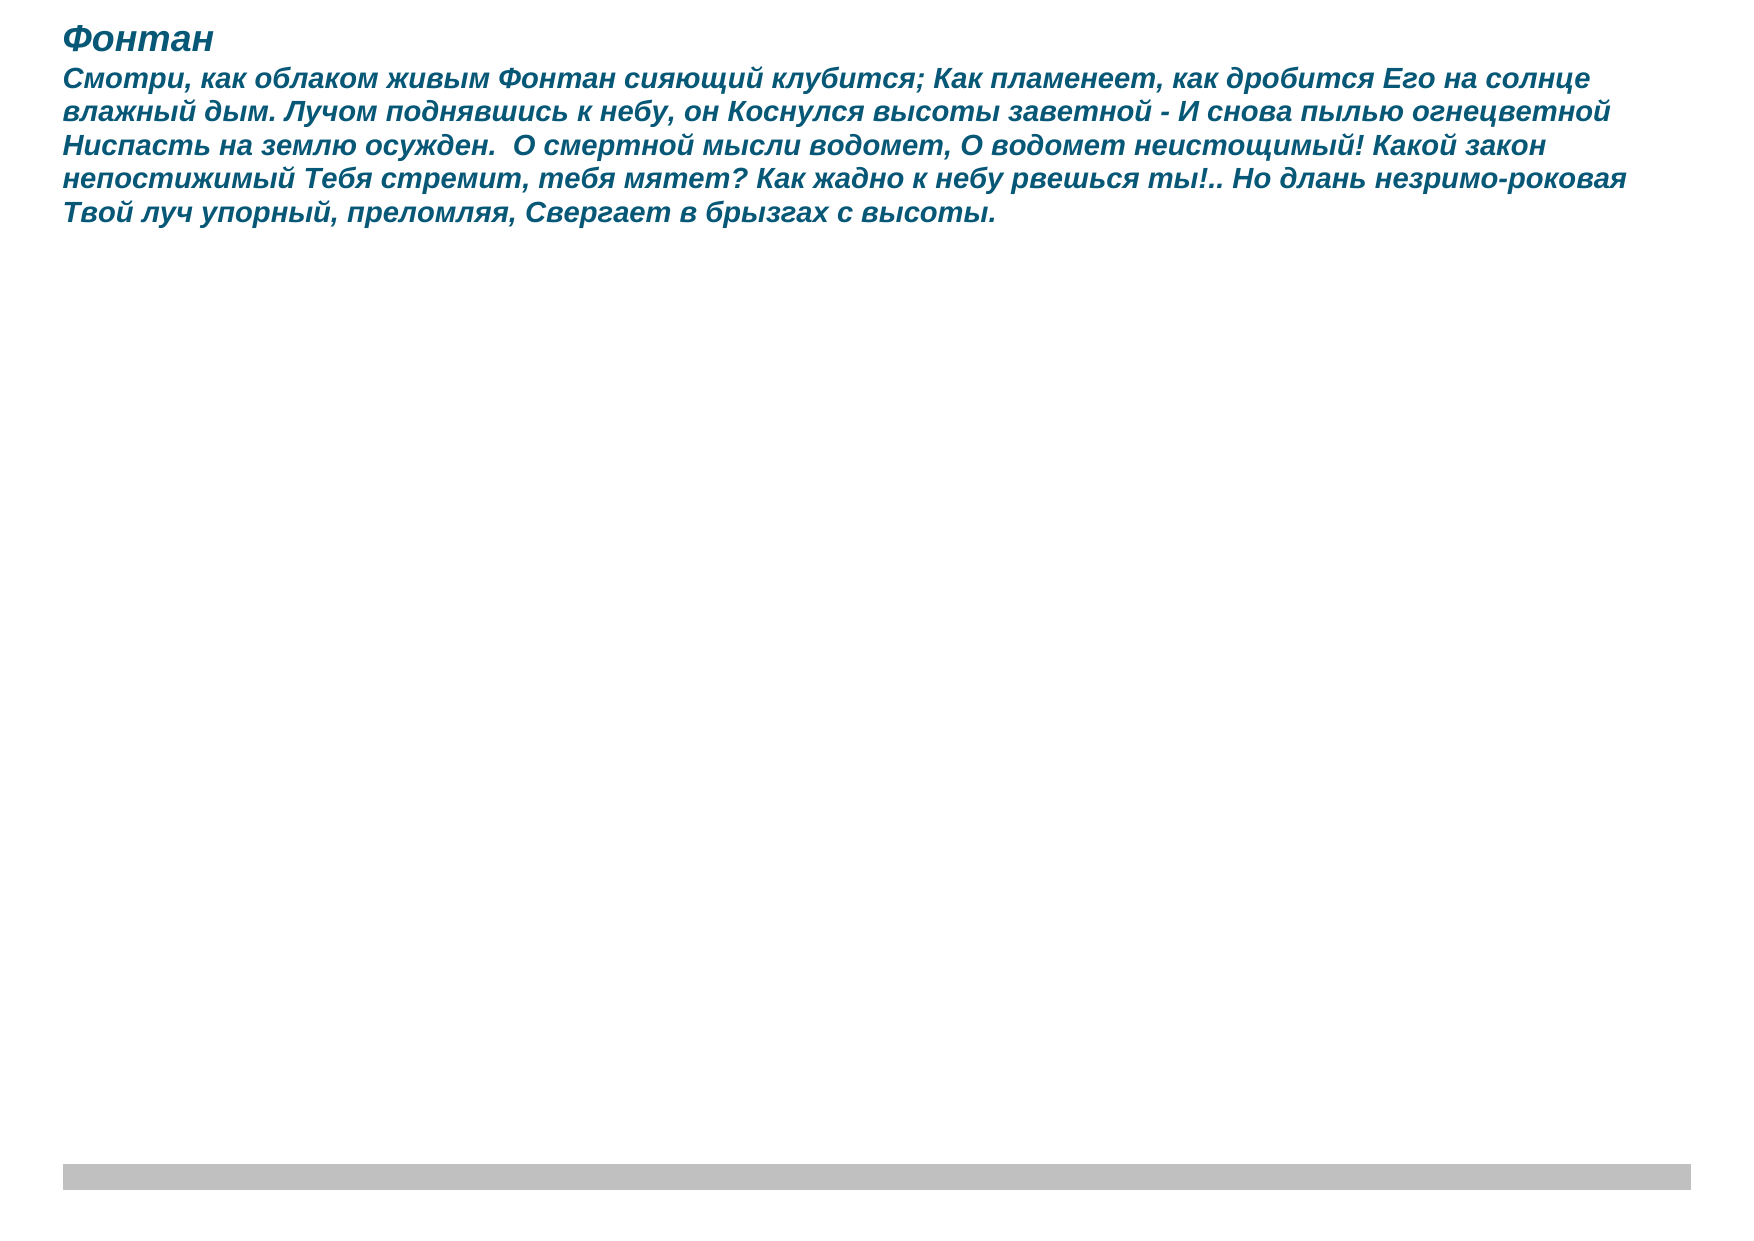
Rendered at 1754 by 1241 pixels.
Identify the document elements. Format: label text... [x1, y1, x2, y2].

subtitle Фонтан [62, 17, 1691, 60]
text Смотри, как облаком живым [62, 61, 1691, 228]
